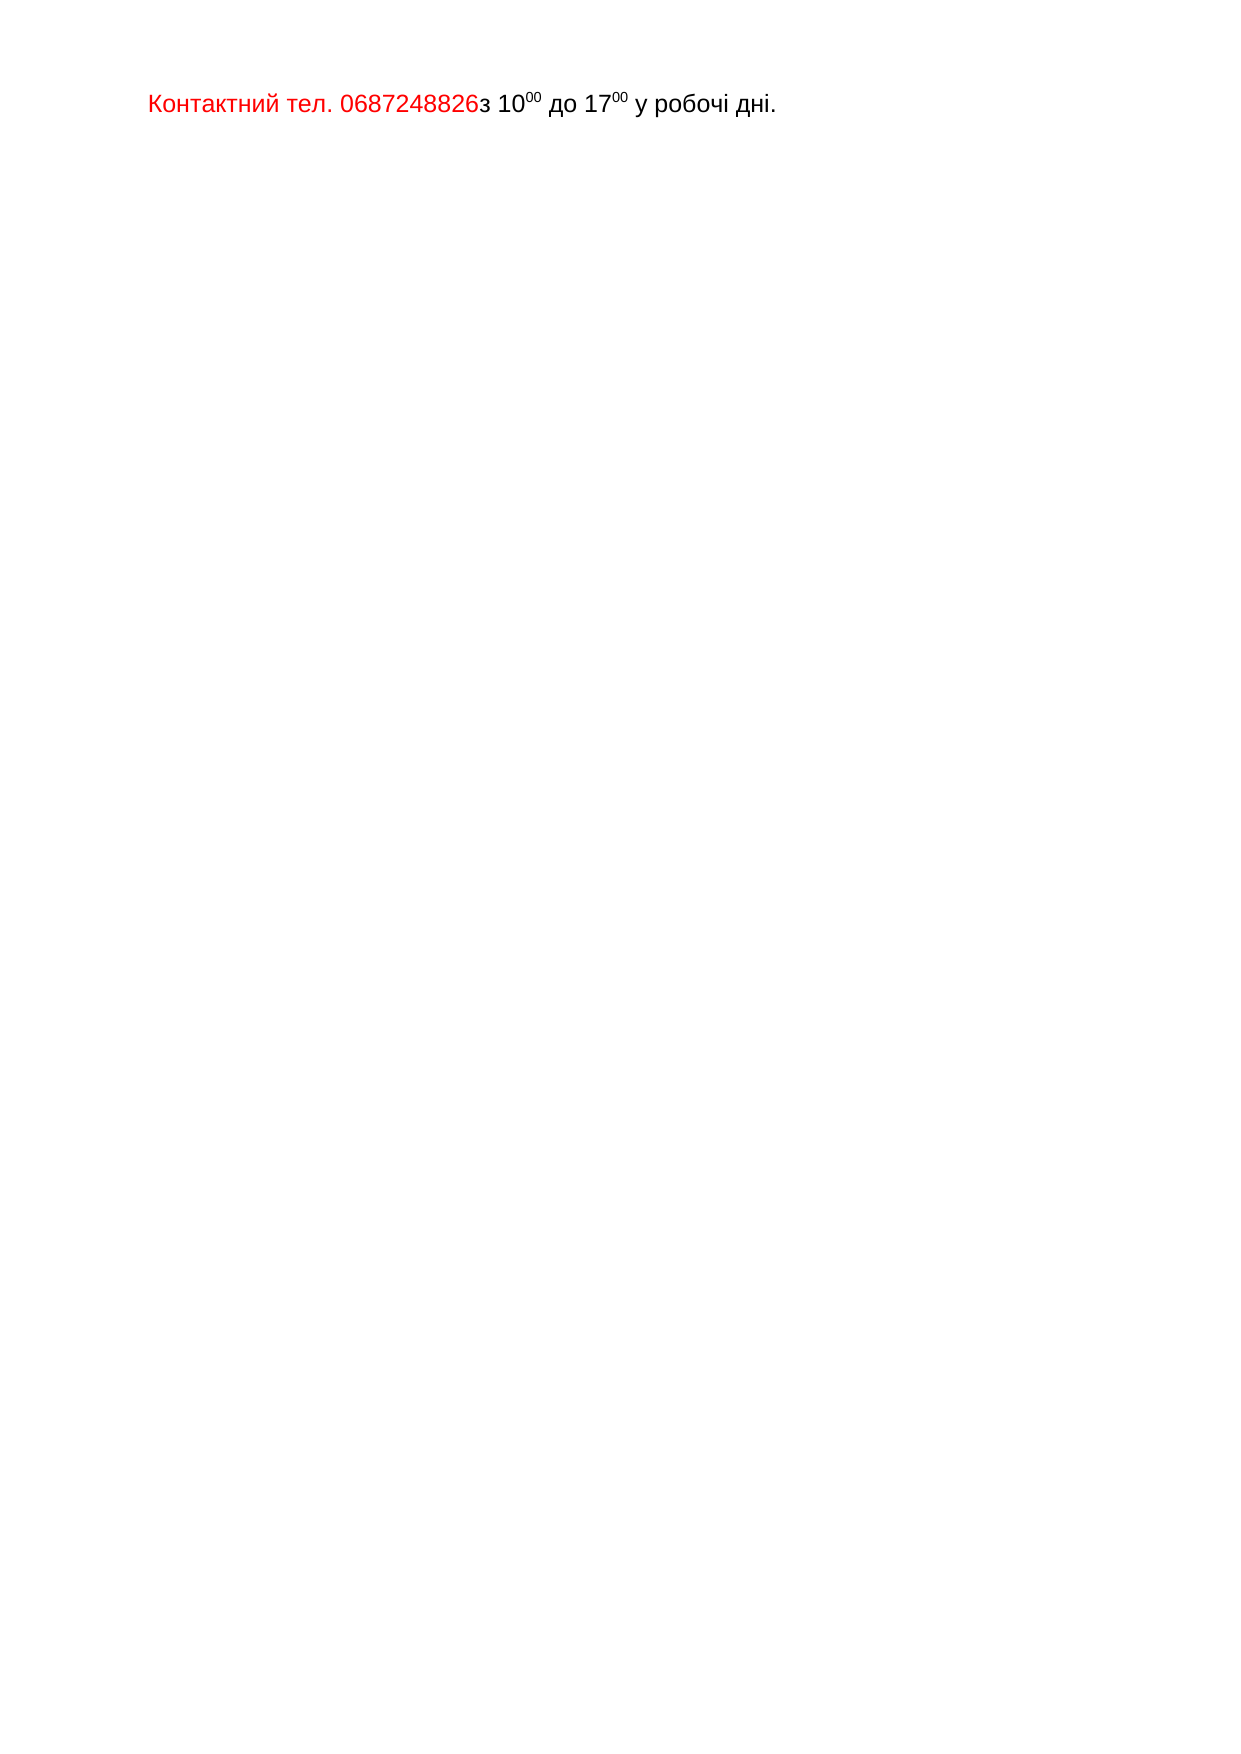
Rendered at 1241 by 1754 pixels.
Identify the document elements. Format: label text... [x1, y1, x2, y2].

text Контактний тел. 0687248826з 1000 до 1700 у робочі дні. [148, 88, 1152, 117]
